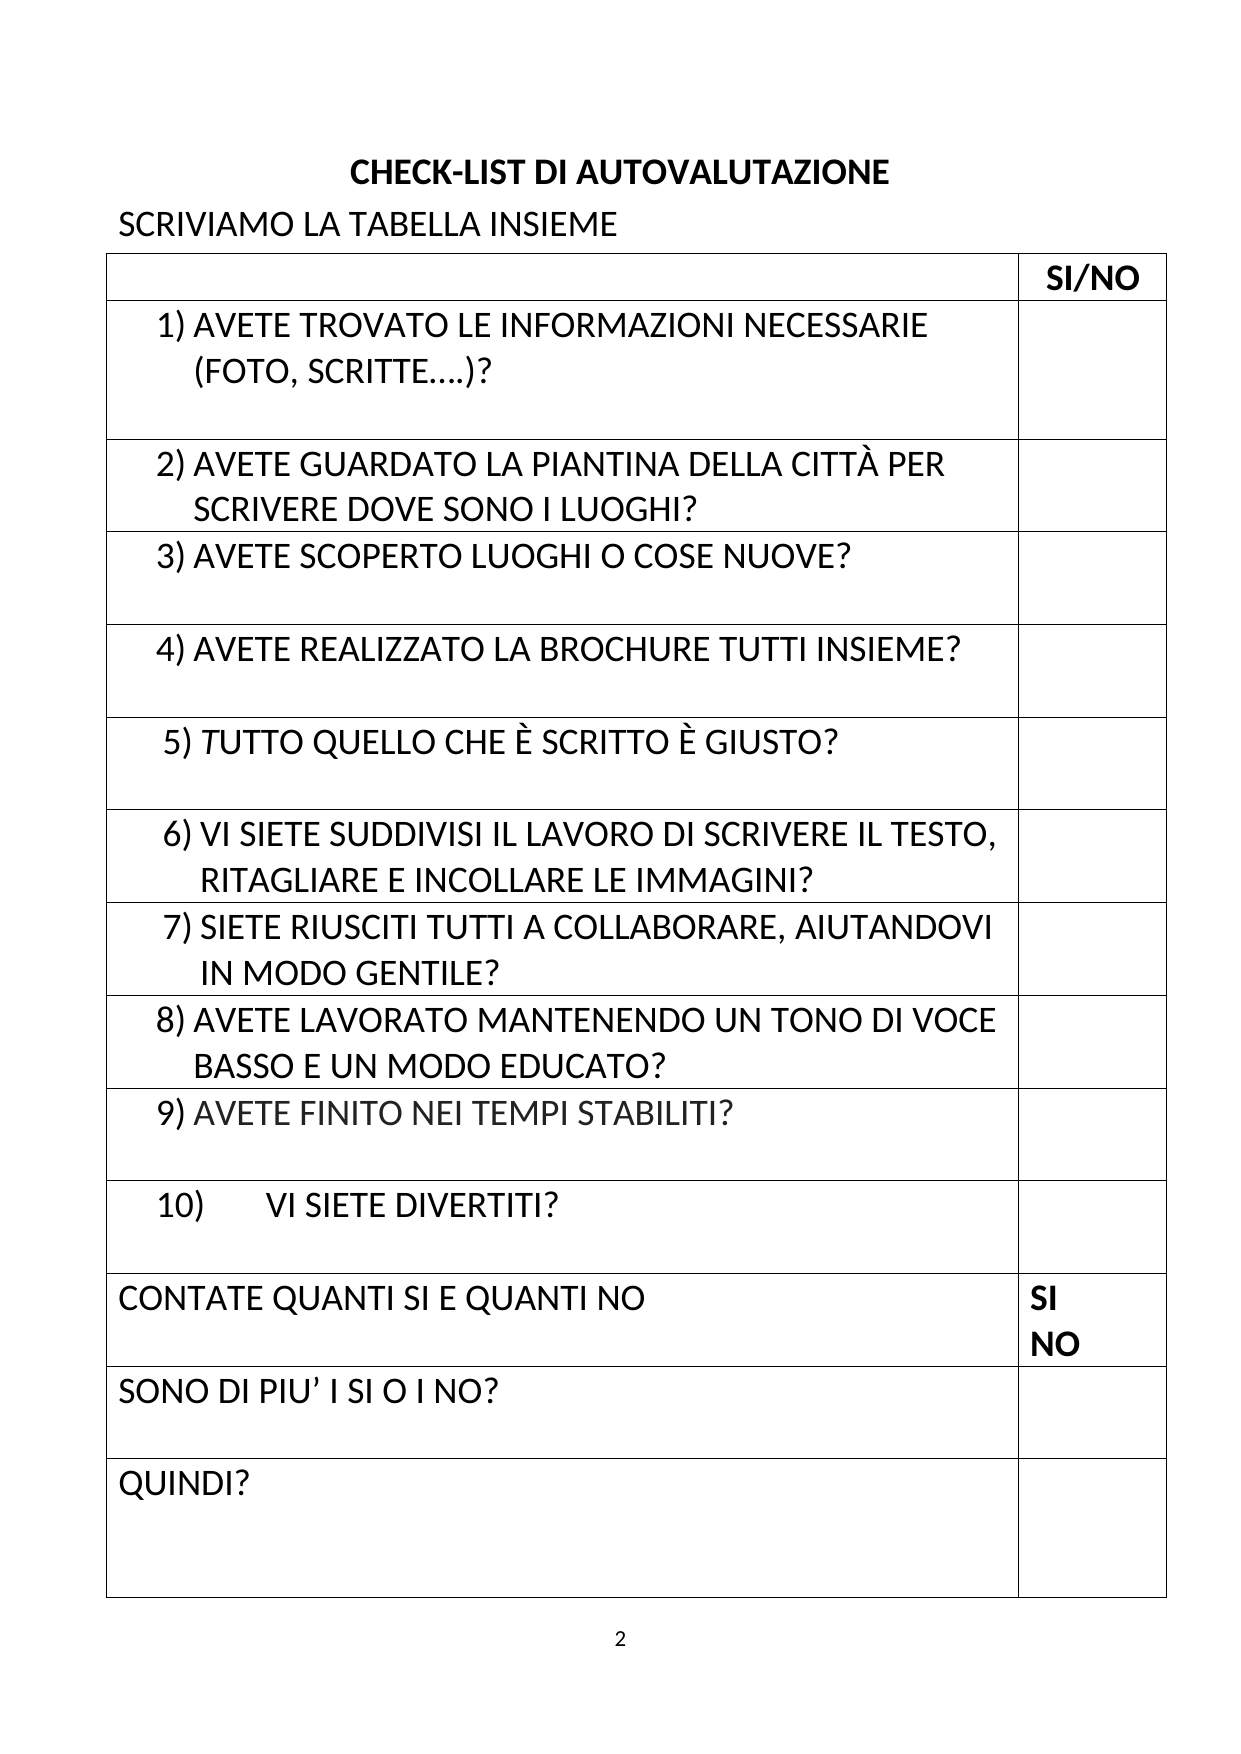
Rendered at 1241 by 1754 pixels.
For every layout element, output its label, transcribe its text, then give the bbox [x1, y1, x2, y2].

table_cell AVETE TROVATO LE INFORMAZIONI NECESSARIE (FOTO, SCRITTE….)? [107, 301, 1018, 438]
text SCRIVIAMO LA TABELLA INSIEME [118, 200, 1122, 246]
table_cell AVETE SCOPERTO LUOGHI O COSE NUOVE? [107, 532, 1018, 624]
table_cell AVETE LAVORATO MANTENENDO UN TONO DI VOCE BASSO E UN MODO EDUCATO? [107, 996, 1018, 1087]
table_cell CONTATE QUANTI SI E QUANTI NO [107, 1274, 1018, 1366]
table_cell [1019, 1367, 1166, 1458]
table_cell [1019, 1181, 1166, 1273]
table_cell [1019, 903, 1166, 995]
table_cell [1019, 718, 1166, 809]
table_cell AVETE GUARDATO LA PIANTINA DELLA CITTÀ PER SCRIVERE DOVE SONO I LUOGHI? [107, 440, 1018, 531]
table_cell SI NO [1019, 1274, 1166, 1366]
table_cell VI SIETE DIVERTITI? [107, 1181, 1018, 1273]
table_cell [1019, 440, 1166, 531]
table_header [107, 254, 1018, 300]
table_cell [1019, 532, 1166, 624]
table_cell VI SIETE SUDDIVISI IL LAVORO DI SCRIVERE IL TESTO, RITAGLIARE E INCOLLARE LE IMMAGINI? [107, 810, 1018, 902]
table_cell [1019, 1459, 1166, 1597]
table_cell [1019, 625, 1166, 717]
table_cell [1019, 996, 1166, 1087]
table_cell SONO DI PIU’ I SI O I NO? [107, 1367, 1018, 1458]
table_cell [1019, 301, 1166, 438]
table_cell [1019, 810, 1166, 902]
table_cell AVETE REALIZZATO LA BROCHURE TUTTI INSIEME? [107, 625, 1018, 717]
table_cell AVETE FINITO NEI TEMPI STABILITI? [107, 1089, 1018, 1180]
table_header SI/NO [1019, 254, 1166, 300]
text CHECK-LIST DI AUTOVALUTAZIONE [118, 148, 1122, 193]
table_cell QUINDI? [107, 1459, 1018, 1597]
table_cell [1019, 1089, 1166, 1180]
table_cell SIETE RIUSCITI TUTTI A COLLABORARE, AIUTANDOVI IN MODO GENTILE? [107, 903, 1018, 995]
table_cell TUTTO QUELLO CHE È SCRITTO È GIUSTO? [107, 718, 1018, 809]
